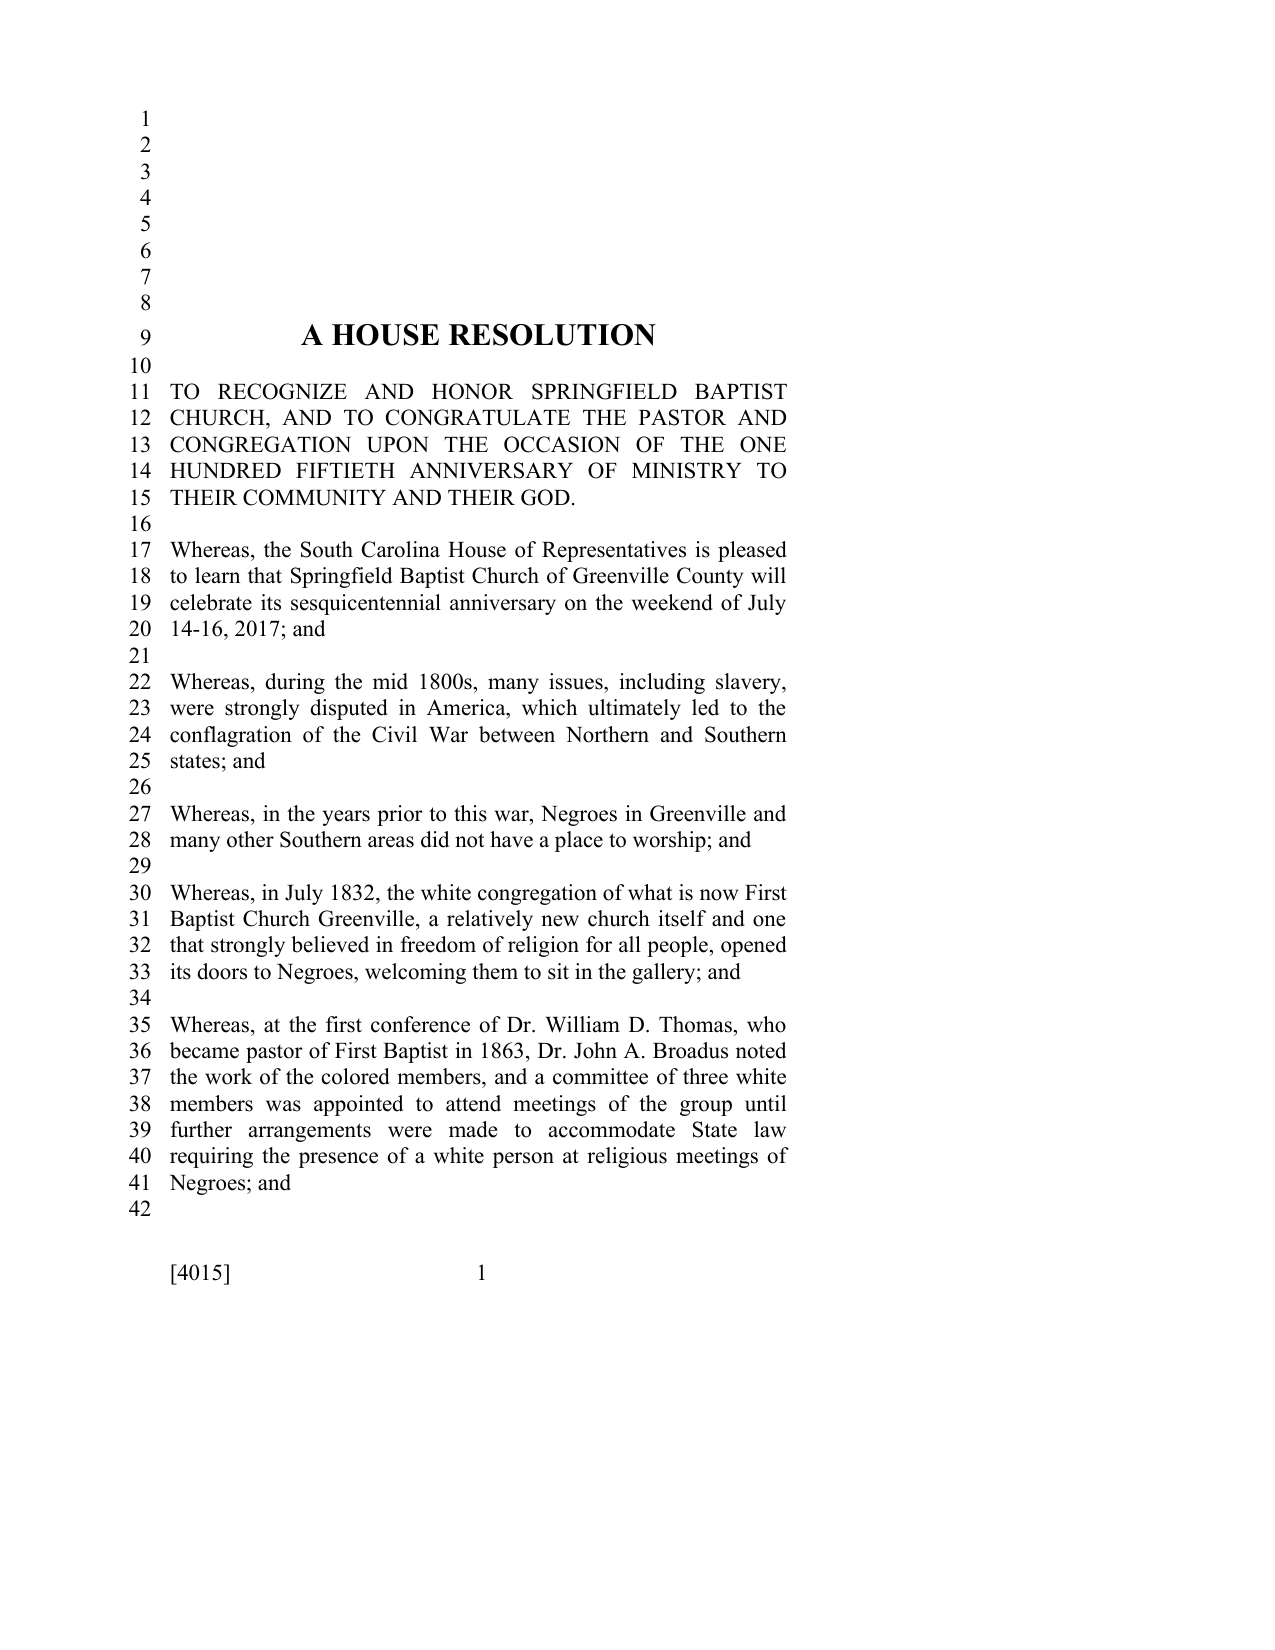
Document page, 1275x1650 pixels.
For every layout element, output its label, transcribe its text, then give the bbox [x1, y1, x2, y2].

text Whereas, during the mid 1800s, many issues, including slavery, were strongly disputed in America, which ultimately led to the conflagration of the Civil War between Northern and Southern states; and [169, 668, 787, 773]
text Whereas, the South Carolina House of Representatives is pleased to learn that Springfield Baptist Church of Greenville County will celebrate its sesquicentennial anniversary on the weekend of July 14-16, 2017; and [169, 536, 787, 642]
text Whereas, in the years prior to this war, Negroes in Greenville and many other Southern areas did not have a place to worship; and [169, 800, 787, 852]
text Whereas, in July 1832, the white congregation of what is now First Baptist Church Greenville, a relatively new church itself and one that strongly believed in freedom of religion for all people, opened its doors to Negroes, welcoming them to sit in the gallery; and [169, 879, 787, 984]
text TO RECOGNIZE AND HONOR SPRINGFIELD BAPTIST CHURCH, AND TO CONGRATULATE THE PASTOR AND CONGREGATION UPON THE OCCASION OF THE ONE HUNDRED FIFTIETH ANNIVERSARY OF MINISTRY TO THEIR COMMUNITY AND THEIR GOD. [169, 378, 787, 510]
text A HOUSE RESOLUTION [169, 316, 787, 352]
text Whereas, at the first conference of Dr. William D. Thomas, who became pastor of First Baptist in 1863, Dr. John A. Broadus noted the work of the colored members, and a committee of three white members was appointed to attend meetings of the group until further arrangements were made to accommodate State law requiring the presence of a white person at religious meetings of Negroes; and [169, 1011, 787, 1195]
